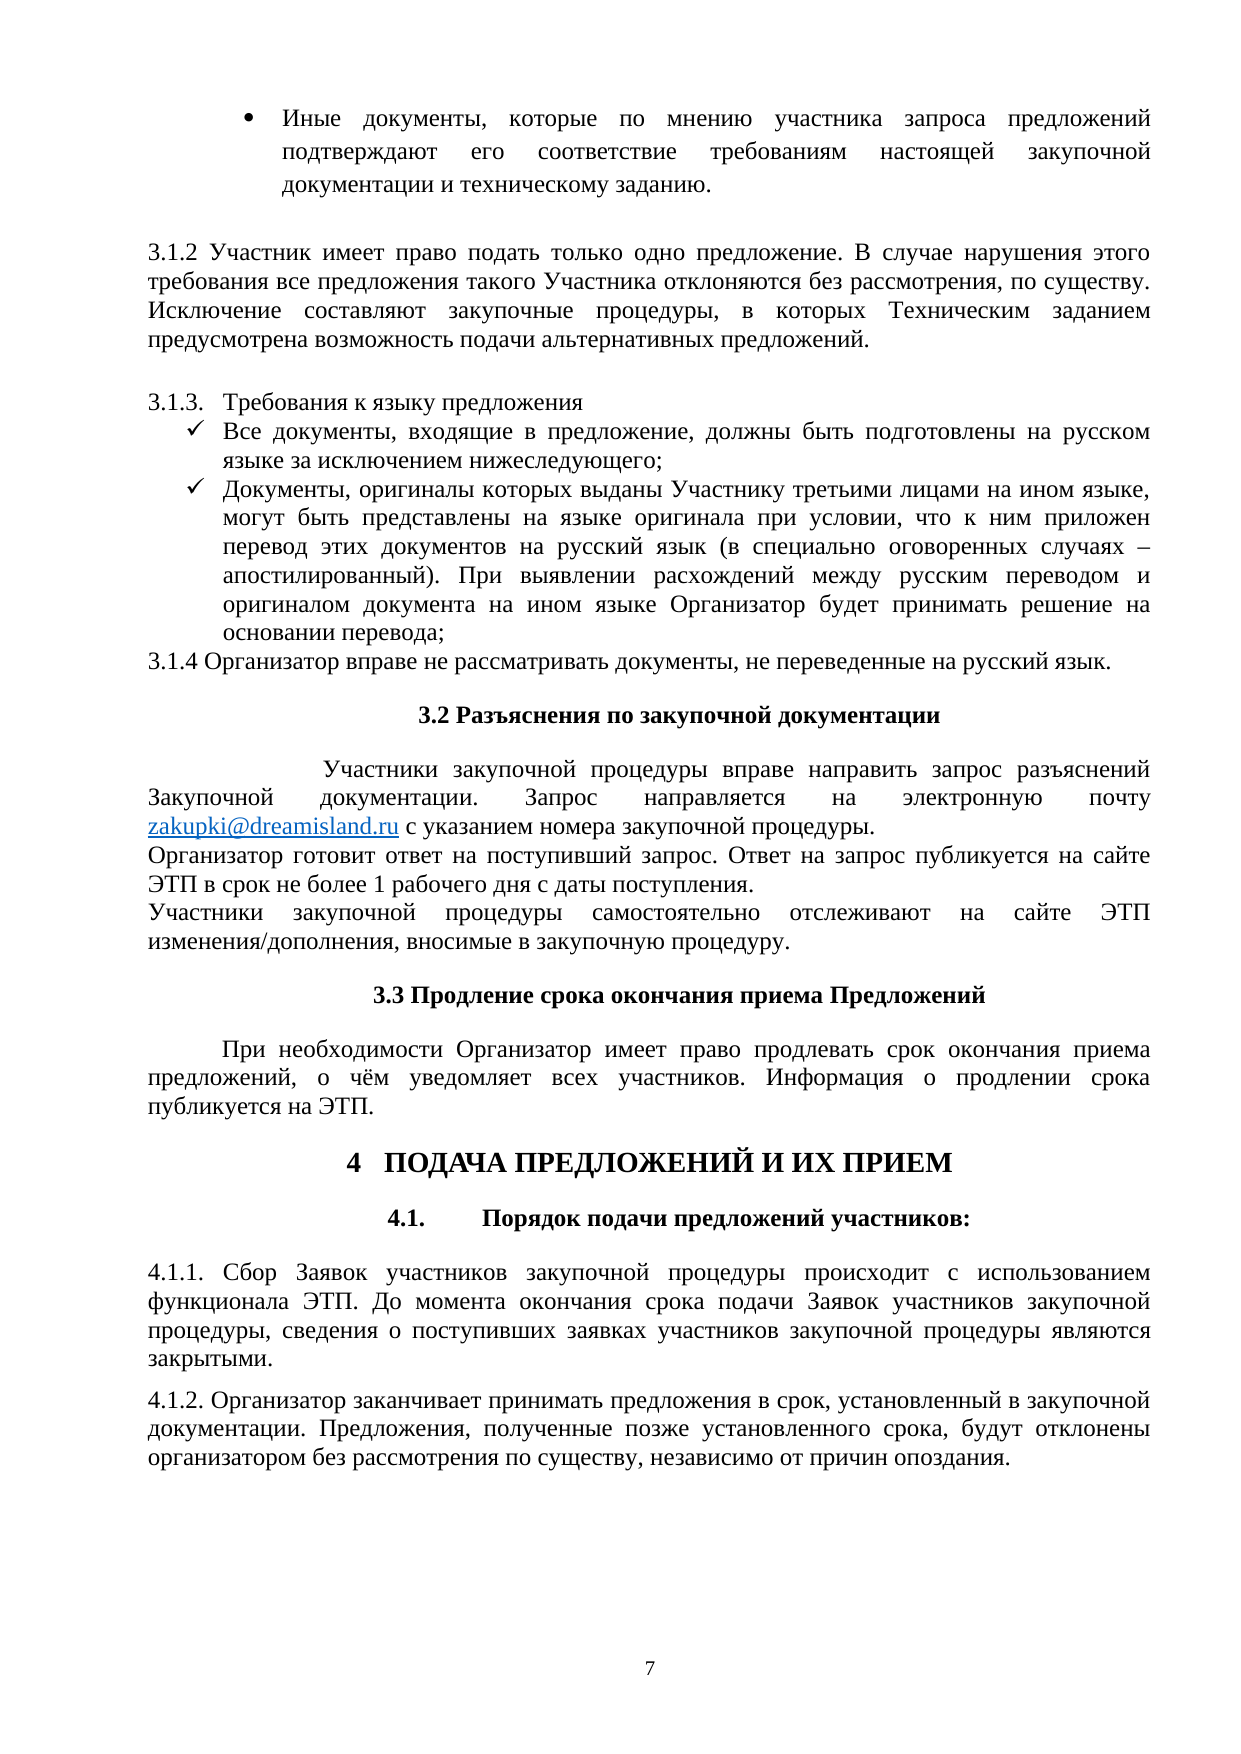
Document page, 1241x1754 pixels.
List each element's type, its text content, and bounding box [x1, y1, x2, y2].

text 3.1.2 Участник имеет право подать только одно предложение. В случае нарушения этого требования все предложения такого Участника отклоняются без рассмотрения, по существу. Исключение составляют закупочные процедуры, в которых Техническим заданием предусмотрена возможность подачи альтернативных предложений. [148, 237, 1152, 352]
text 4.1.2. Организатор заканчивает принимать предложения в срок, установленный в закупочной документации. Предложения, полученные позже установленного срока, будут отклонены организатором без рассмотрения по существу, независимо от причин опоздания. [148, 1385, 1152, 1471]
list Продление срока окончания приема Предложений [207, 980, 1152, 1009]
list Порядок подачи предложений участников: [207, 1203, 1152, 1232]
text Участники закупочной процедуры вправе направить запрос разъяснений Закупочной документации. Запрос направляется на электронную почту zakupki@dreamisland.ru с указанием номера закупочной процедуры. [148, 754, 1152, 840]
list Иные документы, которые по мнению участника запроса предложений подтверждают его соответствие требованиям настоящей закупочной документации и техническому заданию. [244, 103, 1152, 198]
text Организатор готовит ответ на поступивший запрос. Ответ на запрос публикуется на сайте ЭТП в срок не более 1 рабочего дня с даты поступления. [148, 840, 1152, 897]
text 3.1.4 Организатор вправе не рассматривать документы, не переведенные на русский язык. [148, 646, 1152, 675]
list Подача предложений и их прием [148, 1145, 1152, 1178]
list Разъяснения по закупочной документации [207, 700, 1152, 729]
text 3.1.3. Требования к языку предложения [148, 387, 1152, 416]
text При необходимости Организатор имеет право продлевать срок окончания приема предложений, о чём уведомляет всех участников. Информация о продлении срока публикуется на ЭТП. [148, 1034, 1152, 1120]
text 4.1.1. Сбор Заявок участников закупочной процедуры происходит с использованием функционала ЭТП. До момента окончания срока подачи Заявок участников закупочной процедуры, сведения о поступивших заявках участников закупочной процедуры являются закрытыми. [148, 1257, 1152, 1372]
text Участники закупочной процедуры самостоятельно отслеживают на сайте ЭТП изменения/дополнения, вносимые в закупочную процедуру. [148, 897, 1152, 955]
list Документы, оригиналы которых выданы Участнику третьими лицами на ином языке, могут быть представлены на языке оригинала при условии, что к ним приложен перевод этих документов на русский язык (в специально оговоренных случаях – апостилированный). При выявлении расхождений между русским переводом и оригиналом документа на ином языке Организатор будет принимать решение на основании перевода; [185, 474, 1152, 646]
list Все документы, входящие в предложение, должны быть подготовлены на русском языке за исключением нижеследующего; [185, 416, 1152, 474]
